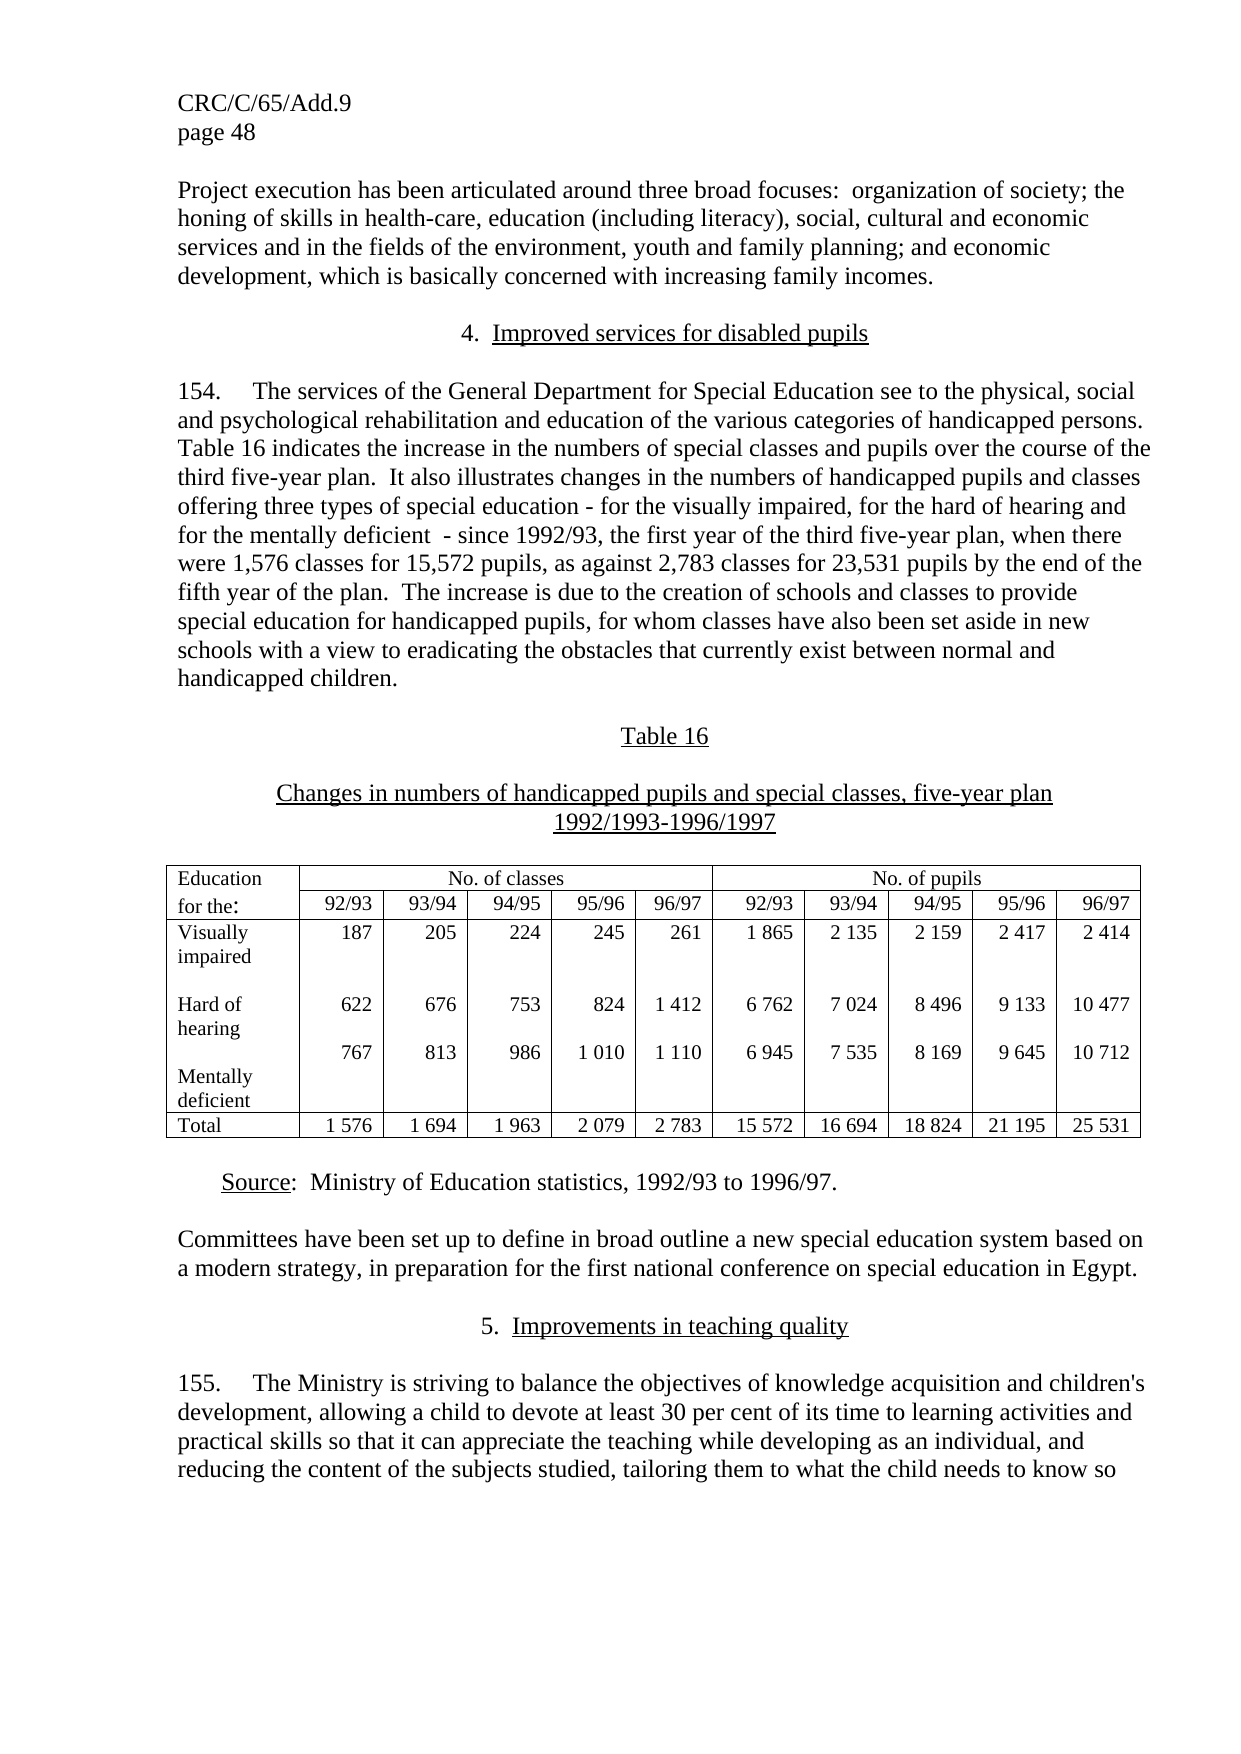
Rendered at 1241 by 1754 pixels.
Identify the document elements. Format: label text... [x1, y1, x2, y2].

table_cell 1 865 [713, 920, 804, 992]
table_cell 16 694 [805, 1113, 888, 1137]
table_cell 95/96 [552, 891, 635, 919]
text Changes in numbers of handicapped pupils and special classes, five-year plan 1992/1993-1996/1997 [177, 778, 1152, 836]
table_cell 95/96 [973, 891, 1056, 919]
table_cell 96/97 [1057, 891, 1140, 919]
text Source: Ministry of Education statistics, 1992/93 to 1996/97. [177, 1167, 1152, 1196]
table_cell Visually impaired [167, 920, 299, 992]
table_cell 1 576 [300, 1113, 383, 1137]
table_cell 1 110 [636, 1040, 712, 1112]
table_cell 18 824 [889, 1113, 972, 1137]
text 155. The Ministry is striving to balance the objectives of knowledge acquisition and children's development, allowing a child to devote at least 30 per cent of its time to learning activities and practical skills so that it can appreciate the teaching while developing as an individual, and reducing the content of the subjects studied, tailoring them to what the child needs to know so [177, 1368, 1152, 1483]
table_cell 2 159 [889, 920, 972, 992]
table_cell 986 [468, 1040, 551, 1112]
table_cell 92/93 [713, 891, 804, 919]
table_cell Total [167, 1113, 299, 1137]
table_cell 7 535 [805, 1040, 888, 1112]
table_cell 676 [384, 992, 467, 1040]
table_header No. of classes [300, 866, 712, 890]
table_cell 21 195 [973, 1113, 1056, 1137]
table_cell 205 [384, 920, 467, 992]
table_cell 261 [636, 920, 712, 992]
table_cell 1 412 [636, 992, 712, 1040]
table_cell 1 694 [384, 1113, 467, 1137]
table_cell 9 645 [973, 1040, 1056, 1112]
text Committees have been set up to define in broad outline a new special education system based on a modern strategy, in preparation for the first national conference on special education in Egypt. [177, 1224, 1152, 1282]
table_cell 753 [468, 992, 551, 1040]
table_cell Mentally deficient [167, 1040, 299, 1112]
table_cell 767 [300, 1040, 383, 1112]
table_cell 94/95 [889, 891, 972, 919]
table_cell 813 [384, 1040, 467, 1112]
table_cell 10 477 [1057, 992, 1140, 1040]
table_cell 1 010 [552, 1040, 635, 1112]
text Project execution has been articulated around three broad focuses: organization of society; the honing of skills in health-care, education (including literacy), social, cultural and economic services and in the fields of the environment, youth and family planning; and economic development, which is basically concerned with increasing family incomes. [177, 175, 1152, 290]
text 4. Improved services for disabled pupils [177, 318, 1152, 347]
table_cell 25 531 [1057, 1113, 1140, 1137]
table_cell 245 [552, 920, 635, 992]
table_header Education for the: [167, 866, 299, 919]
table_cell 6 945 [713, 1040, 804, 1112]
table_cell 824 [552, 992, 635, 1040]
table_cell 92/93 [300, 891, 383, 919]
table_cell 93/94 [384, 891, 467, 919]
table_cell 2 079 [552, 1113, 635, 1137]
table_cell 2 135 [805, 920, 888, 992]
table_cell 7 024 [805, 992, 888, 1040]
table_cell 6 762 [713, 992, 804, 1040]
table_cell 1 963 [468, 1113, 551, 1137]
table_cell 94/95 [468, 891, 551, 919]
table_cell 96/97 [636, 891, 712, 919]
table_cell 93/94 [805, 891, 888, 919]
table_cell 187 [300, 920, 383, 992]
table_cell 2 417 [973, 920, 1056, 992]
text 5. Improvements in teaching quality [177, 1311, 1152, 1339]
table_cell 10 712 [1057, 1040, 1140, 1112]
table_cell 224 [468, 920, 551, 992]
table_header No. of pupils [713, 866, 1140, 890]
table_cell 2 414 [1057, 920, 1140, 992]
table_cell 8 496 [889, 992, 972, 1040]
table_cell 2 783 [636, 1113, 712, 1137]
table_cell 8 169 [889, 1040, 972, 1112]
table_cell 622 [300, 992, 383, 1040]
text Table 16 [177, 721, 1152, 750]
table_cell Hard of hearing [167, 992, 299, 1040]
table_cell 9 133 [973, 992, 1056, 1040]
text 154. The services of the General Department for Special Education see to the physical, social and psychological rehabilitation and education of the various categories of handicapped persons. Table 16 indicates the increase in the numbers of special classes and pupils over the course of the third five-year plan. It also illustrates changes in the numbers of handicapped pupils and classes offering three types of special education - for the visually impaired, for the hard of hearing and for the mentally deficient - since 1992/93, the first year of the third five-year plan, when there were 1,576 classes for 15,572 pupils, as against 2,783 classes for 23,531 pupils by the end of the fifth year of the plan. The increase is due to the creation of schools and classes to provide special education for handicapped pupils, for whom classes have also been set aside in new schools with a view to eradicating the obstacles that currently exist between normal and handicapped children. [177, 376, 1152, 692]
table_cell 15 572 [713, 1113, 804, 1137]
